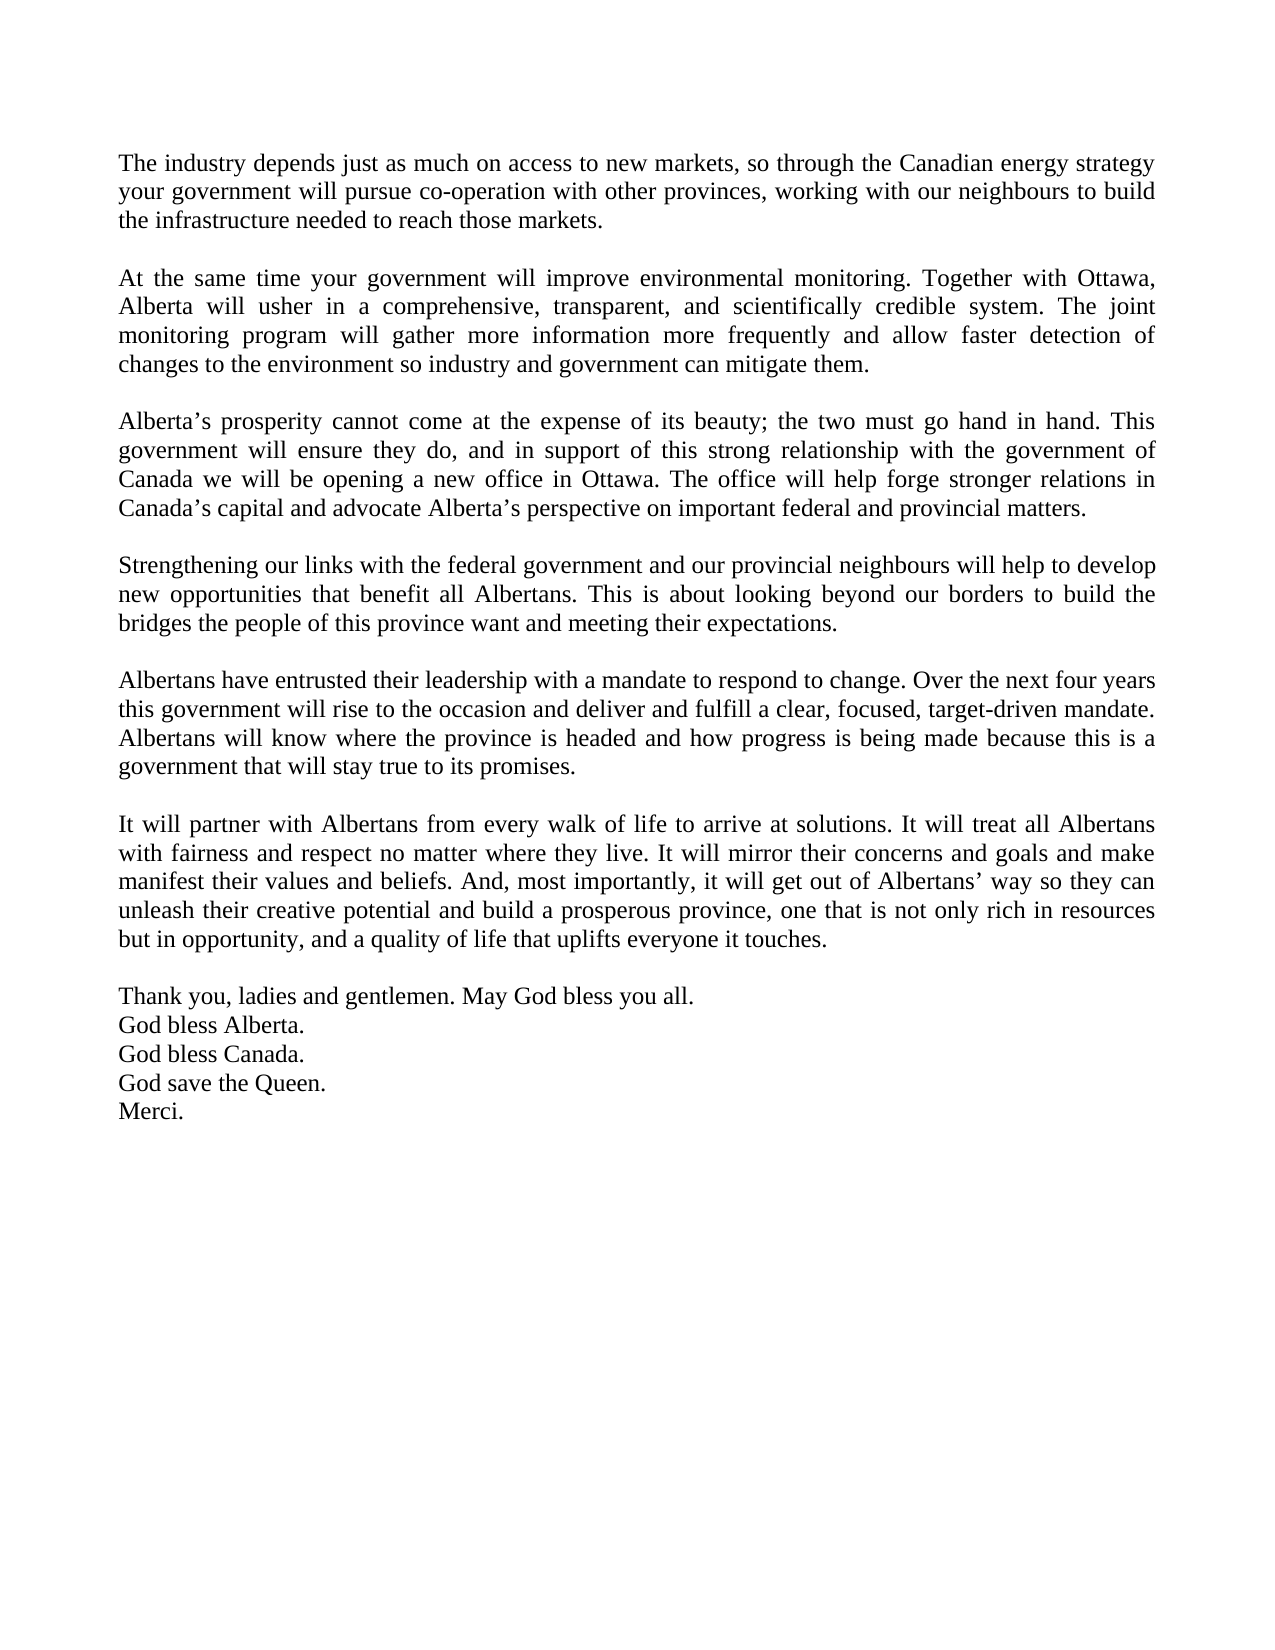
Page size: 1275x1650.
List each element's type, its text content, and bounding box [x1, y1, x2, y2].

text Merci. [118, 1096, 1157, 1125]
text At the same time your government will improve environmental monitoring. Together with Ottawa, Alberta will usher in a comprehensive, transparent, and scientifically credible system. The joint monitoring program will gather more information more frequently and allow faster detection of changes to the environment so industry and government can mitigate them. [118, 263, 1157, 378]
text Thank you, ladies and gentlemen. May God bless you all. [118, 981, 1157, 1010]
text Alberta’s prosperity cannot come at the expense of its beauty; the two must go hand in hand. This government will ensure they do, and in support of this strong relationship with the government of Canada we will be opening a new office in Ottawa. The office will help forge stronger relations in Canada’s capital and advocate Alberta’s perspective on important federal and provincial matters. [118, 406, 1157, 521]
text The industry depends just as much on access to new markets, so through the Canadian energy strategy your government will pursue co-operation with other provinces, working with our neighbours to build the infrastructure needed to reach those markets. [118, 148, 1157, 234]
text Albertans have entrusted their leadership with a mandate to respond to change. Over the next four years this government will rise to the occasion and deliver and fulfill a clear, focused, target-driven mandate. Albertans will know where the province is headed and how progress is being made because this is a government that will stay true to its promises. [118, 665, 1157, 780]
text God bless Alberta. [118, 1010, 1157, 1039]
text God bless Canada. [118, 1039, 1157, 1068]
text God save the Queen. [118, 1068, 1157, 1096]
text Strengthening our links with the federal government and our provincial neighbours will help to develop new opportunities that benefit all Albertans. This is about looking beyond our borders to build the bridges the people of this province want and meeting their expectations. [118, 550, 1157, 636]
text It will partner with Albertans from every walk of life to arrive at solutions. It will treat all Albertans with fairness and respect no matter where they live. It will mirror their concerns and goals and make manifest their values and beliefs. And, most importantly, it will get out of Albertans’ way so they can unleash their creative potential and build a prosperous province, one that is not only rich in resources but in opportunity, and a quality of life that uplifts everyone it touches. [118, 809, 1157, 953]
